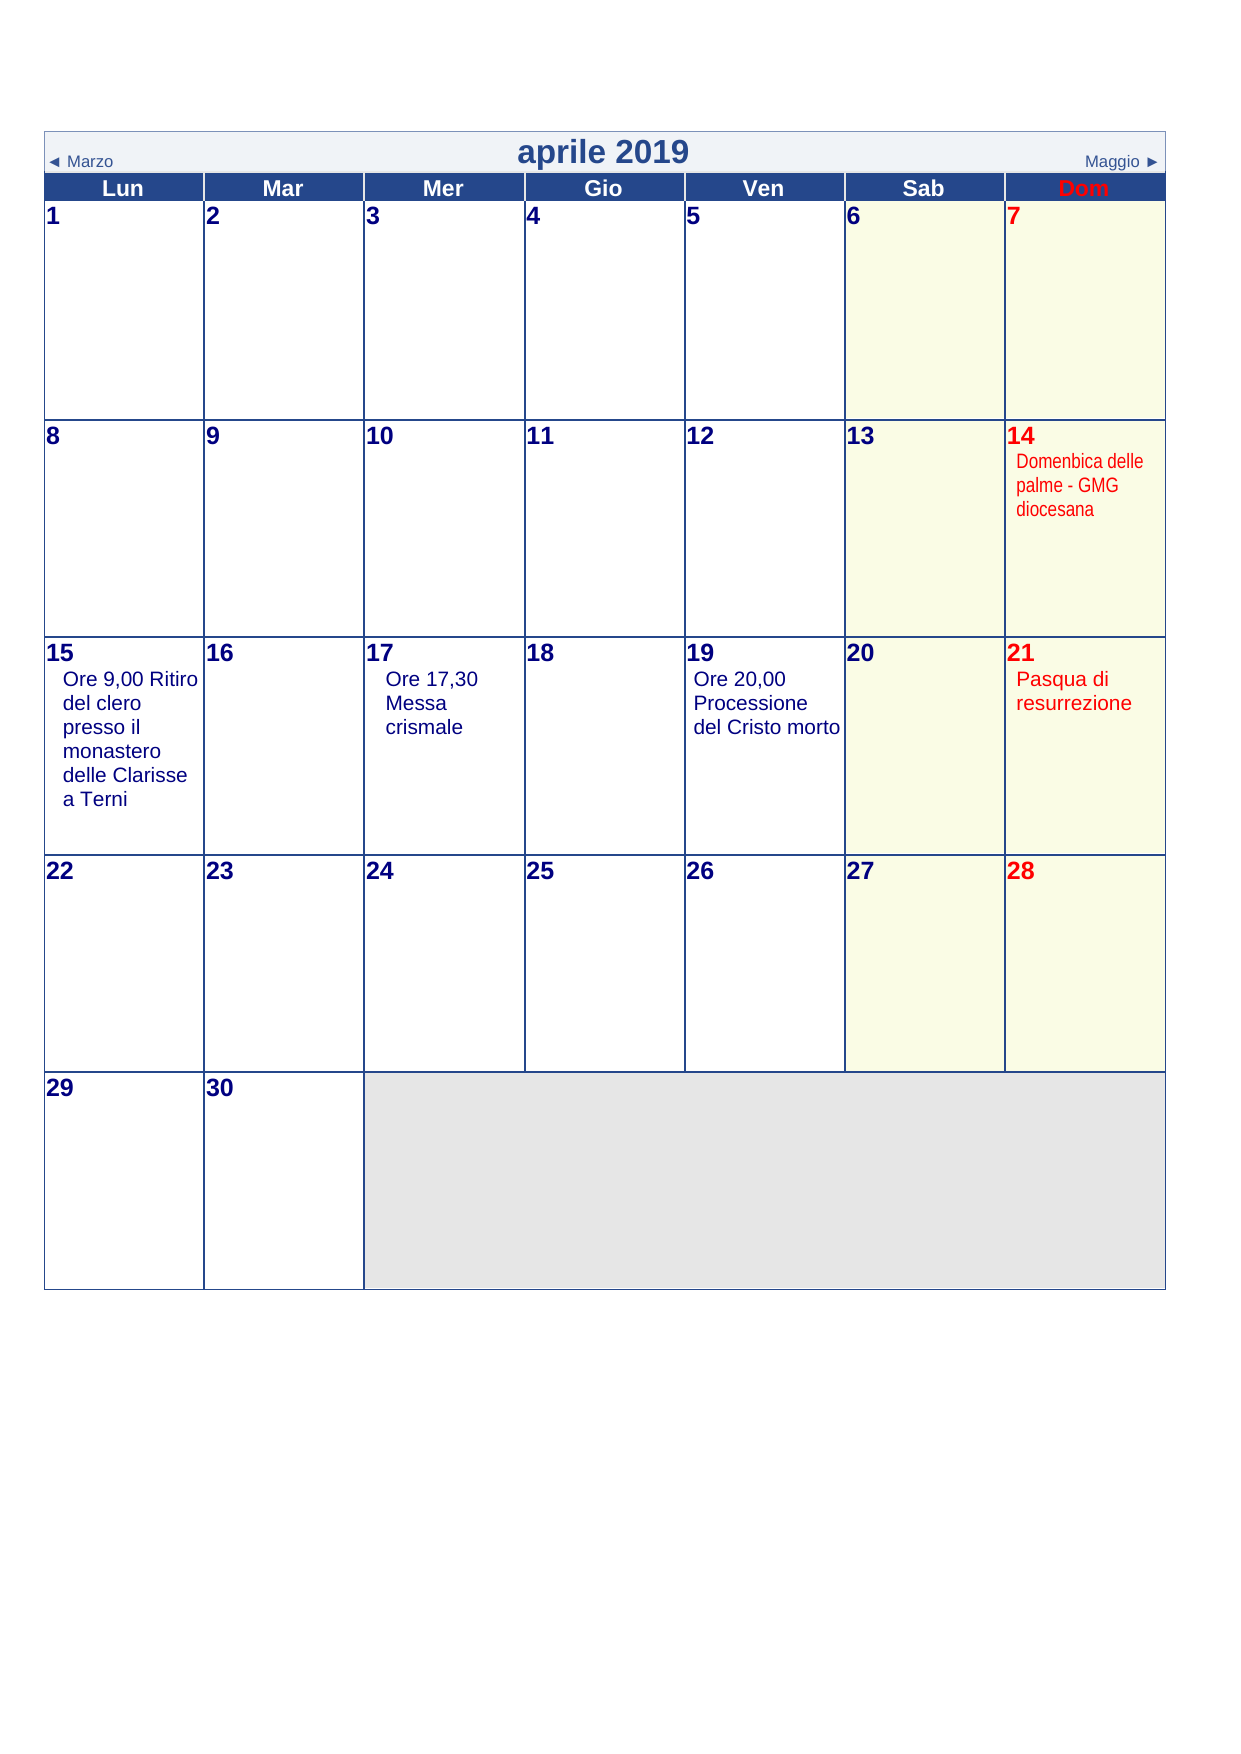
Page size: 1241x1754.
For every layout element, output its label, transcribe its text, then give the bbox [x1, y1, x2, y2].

table_cell 1 [45, 201, 203, 418]
table_cell 15 Ore 9,00 Ritiro del clero presso il monastero delle Clarisse a Terni [45, 638, 203, 853]
table_cell 24 [365, 856, 524, 1071]
table_cell 8 [45, 421, 203, 636]
table_cell 5 [686, 201, 844, 418]
table_cell 13 [846, 421, 1004, 636]
table_cell Mar [205, 173, 363, 201]
table_cell 25 [526, 856, 684, 1071]
table_cell Ven [686, 173, 844, 201]
table_cell 9 [205, 421, 363, 636]
table_header ◄ Marzo [45, 132, 204, 171]
table_cell 19 Ore 20,00 Processione del Cristo morto [686, 638, 844, 853]
table_cell 14 Domenbica delle palme - GMG diocesana [1006, 421, 1165, 636]
table_cell Mer [365, 173, 524, 201]
table_header aprile 2019 [204, 132, 1005, 171]
table_header Maggio ► [1005, 132, 1165, 171]
table_cell 17 Ore 17,30 Messa crismale [365, 638, 524, 853]
table_cell Gio [526, 173, 684, 201]
table_cell 6 [846, 201, 1004, 418]
table_cell 11 [526, 421, 684, 636]
table_cell 30 [205, 1073, 363, 1288]
table_cell 26 [686, 856, 844, 1071]
table_cell 4 [526, 201, 684, 418]
table_cell 12 [686, 421, 844, 636]
table_cell Dom [1006, 173, 1165, 201]
table_cell [365, 1073, 1165, 1288]
table_cell 7 [1006, 201, 1165, 418]
table_cell 27 [846, 856, 1004, 1071]
table_cell Lun [45, 173, 203, 201]
table_cell 23 [205, 856, 363, 1071]
table_cell 20 [846, 638, 1004, 853]
table_cell 2 [205, 201, 363, 418]
table_cell Sab [846, 173, 1004, 201]
table_cell 28 [1006, 856, 1165, 1071]
table_cell 16 [205, 638, 363, 853]
table_cell 21 Pasqua di resurrezione [1006, 638, 1165, 853]
table_cell 3 [365, 201, 524, 418]
table_cell 10 [365, 421, 524, 636]
table_cell 29 [45, 1073, 203, 1288]
table_cell 22 [45, 856, 203, 1071]
table_cell 18 [526, 638, 684, 853]
